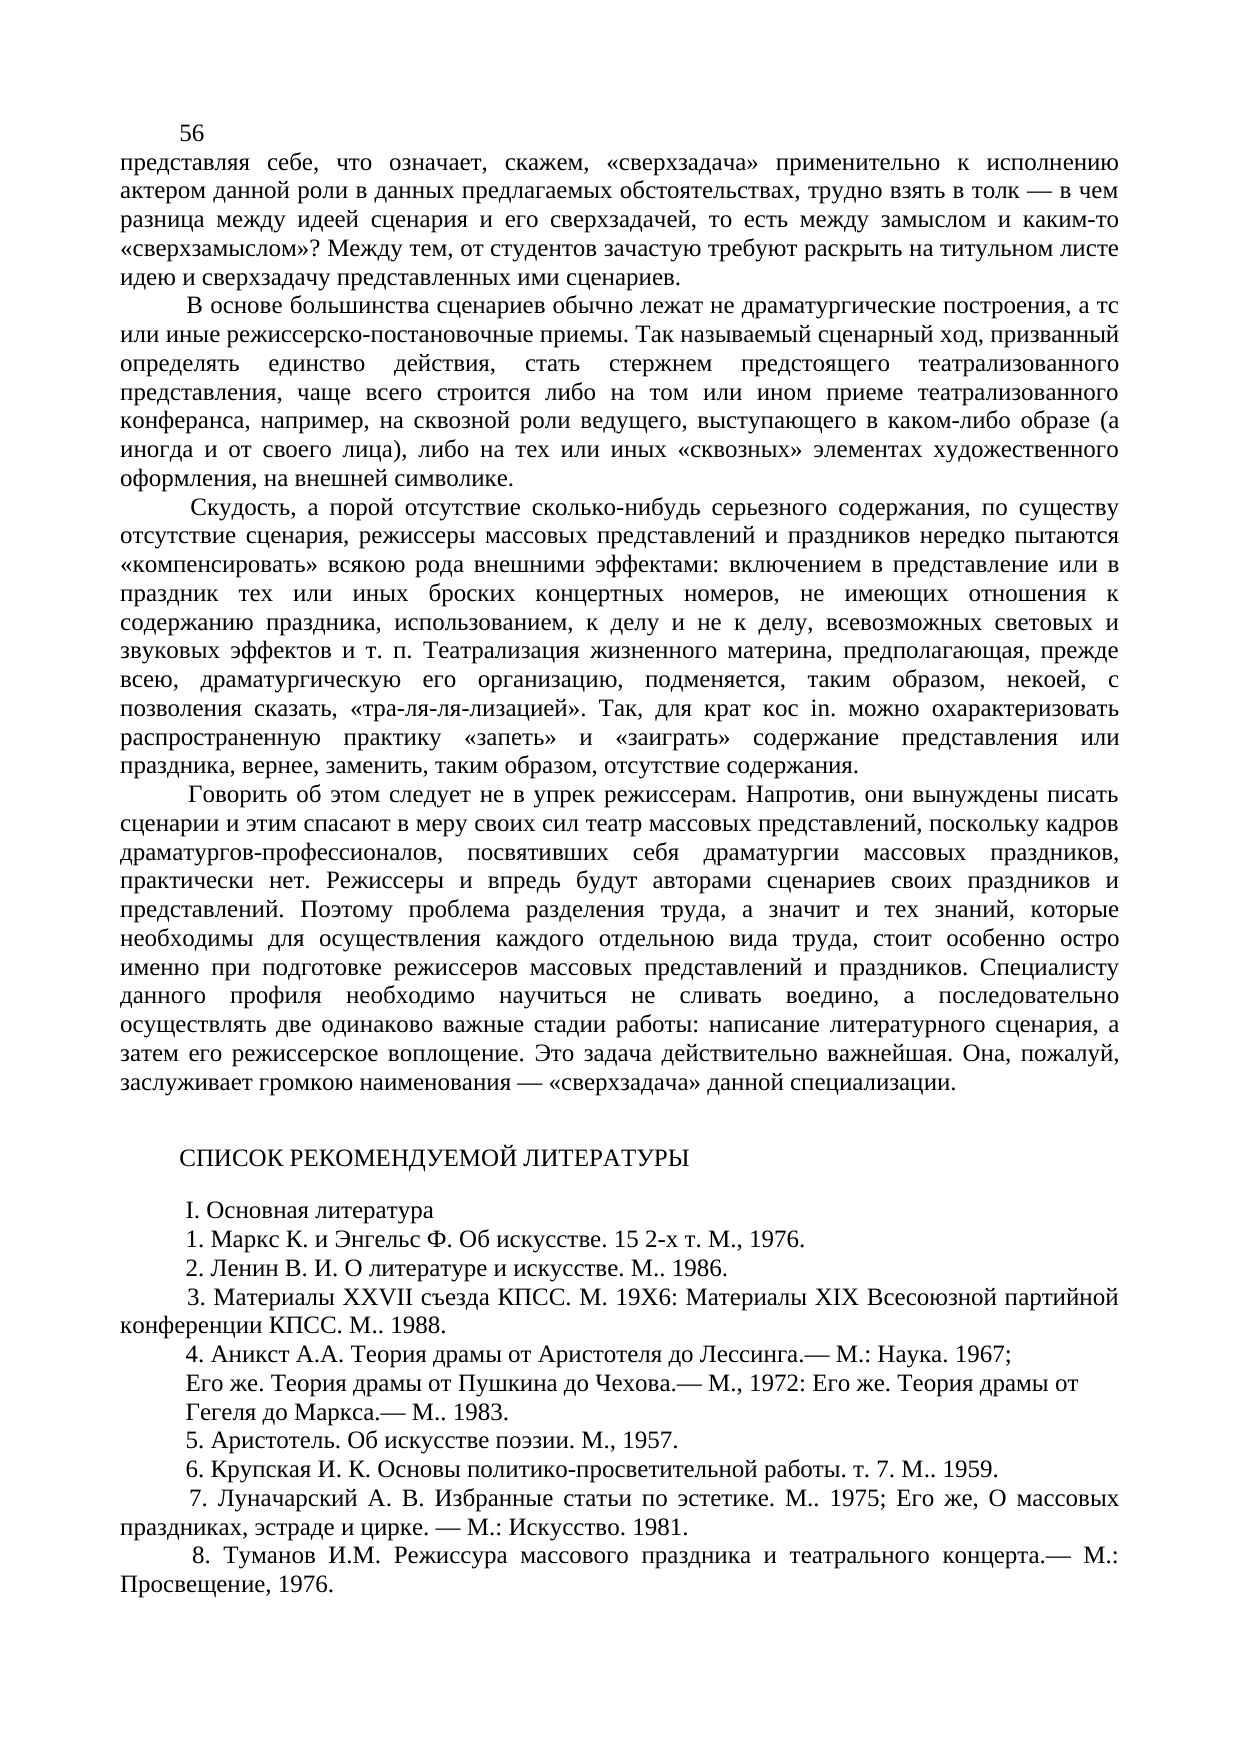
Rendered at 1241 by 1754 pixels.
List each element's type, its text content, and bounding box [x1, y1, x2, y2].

text В основе большинства сценариев обычно лежат не драматургические построения, а тс или иные режиссерско-постановочные приемы. Так называемый сценарный ход, призванный определять единство действия, стать стержнем предстоящего театрализованного представления, чаще всего строится либо на том или ином приеме театрализованного конферанса, например, на сквозной роли ведущего, выступающего в каком-либо образе (а иногда и от своего лица), либо на тех или иных «сквозных» элементах художественного оформления, на внешней символике. [120, 291, 1120, 492]
text Скудость, а порой отсутствие сколько-нибудь серьезного содержания, по существу отсутствие сценария, режиссеры массовых представлений и праздников нередко пытаются «компенсировать» всякою рода внешними эффектами: включением в представление или в праздник тех или иных броских концертных номеров, не имеющих отношения к содержанию праздника, использованием, к делу и не к делу, всевозможных световых и звуковых эффектов и т. п. Театрализация жизненного материна, предполагающая, прежде всею, драматургическую его организацию, подменяется, таким образом, некоей, с позволения сказать, «тра-ля-ля-лизацией». Так, для крат кос in. можно охарактеризовать распространенную практику «запеть» и «заиграть» содержание представления или праздника, вернее, заменить, таким образом, отсутствие содержания. [120, 492, 1120, 779]
text 4. Аникст А.А. Теория драмы от Аристотеля до Лессинга.— М.: Наука. 1967; [120, 1339, 1120, 1368]
text Его же. Теория драмы от Пушкина до Чехова.— М., 1972: Его же. Теория драмы от [120, 1368, 1120, 1397]
text 3. Материалы XXVII съезда КПСС. М. 19X6: Материалы XIX Всесоюзной партийной конференции КПСС. М.. 1988. [120, 1282, 1120, 1339]
text I. Основная литература [120, 1195, 1120, 1224]
text 7. Луначарский А. В. Избранные статьи по эстетике. М.. 1975; Его же, О массовых праздниках, эстраде и цирке. — М.: Искусство. 1981. [120, 1483, 1120, 1540]
text 8. Туманов И.М. Режиссура массового праздника и театрального концерта.— М.: Просвещение, 1976. [120, 1540, 1120, 1598]
text 6. Крупская И. К. Основы политико-просветительной работы. т. .. 1959. [120, 1454, 1120, 1483]
text 1. Маркс К. и Энгельс Ф. Об искусстве. 15 2-х т. М., 1976. [120, 1224, 1120, 1253]
text 56 [120, 118, 1120, 147]
text Говорить об этом следует не в упрек режиссерам. Напротив, они вынуждены писать сценарии и этим спасают в меру своих сил театр массовых представлений, поскольку кадров драматургов-профессионалов, посвятивших себя драматургии массовых праздников, практически нет. Режиссеры и впредь будут авторами сценариев своих праздников и представлений. Поэтому проблема разделения труда, а значит и тех знаний, которые необходимы для осуществления каждого отдельною вида труда, стоит особенно остро именно при подготовке режиссеров массовых представлений и праздников. Специалисту данного профиля необходимо научиться не сливать воедино, а последовательно осуществлять две одинаково важные стадии работы: написание литературного сценария, а затем его режиссерское воплощение. Это задача действительно важнейшая. Она, пожалуй, заслуживает громкою наименования — «сверхзадача» данной специализации. [120, 779, 1120, 1096]
text СПИСОК РЕКОМЕНДУЕМОЙ ЛИТЕРАТУРЫ [120, 1143, 1120, 1172]
text 5. Аристотель. Об искусстве поэзии. М., 1957. [120, 1425, 1120, 1454]
text представляя себе, что означает, скажем, «сверхзадача» применительно к исполнению актером данной роли в данных предлагаемых обстоятельствах, трудно взять в толк — в чем разница между идеей сценария и его сверхзадачей, то есть между замыслом и каким-то «сверхзамыслом»? Между тем, от студентов зачастую требуют раскрыть на титульном листе идею и сверхзадачу представленных ими сценариев. [120, 147, 1120, 291]
text Гегеля до Маркса.— М.. 1983. [120, 1397, 1120, 1425]
text 2. Ленин В. И. О литературе и искусстве. М.. 1986. [120, 1253, 1120, 1282]
